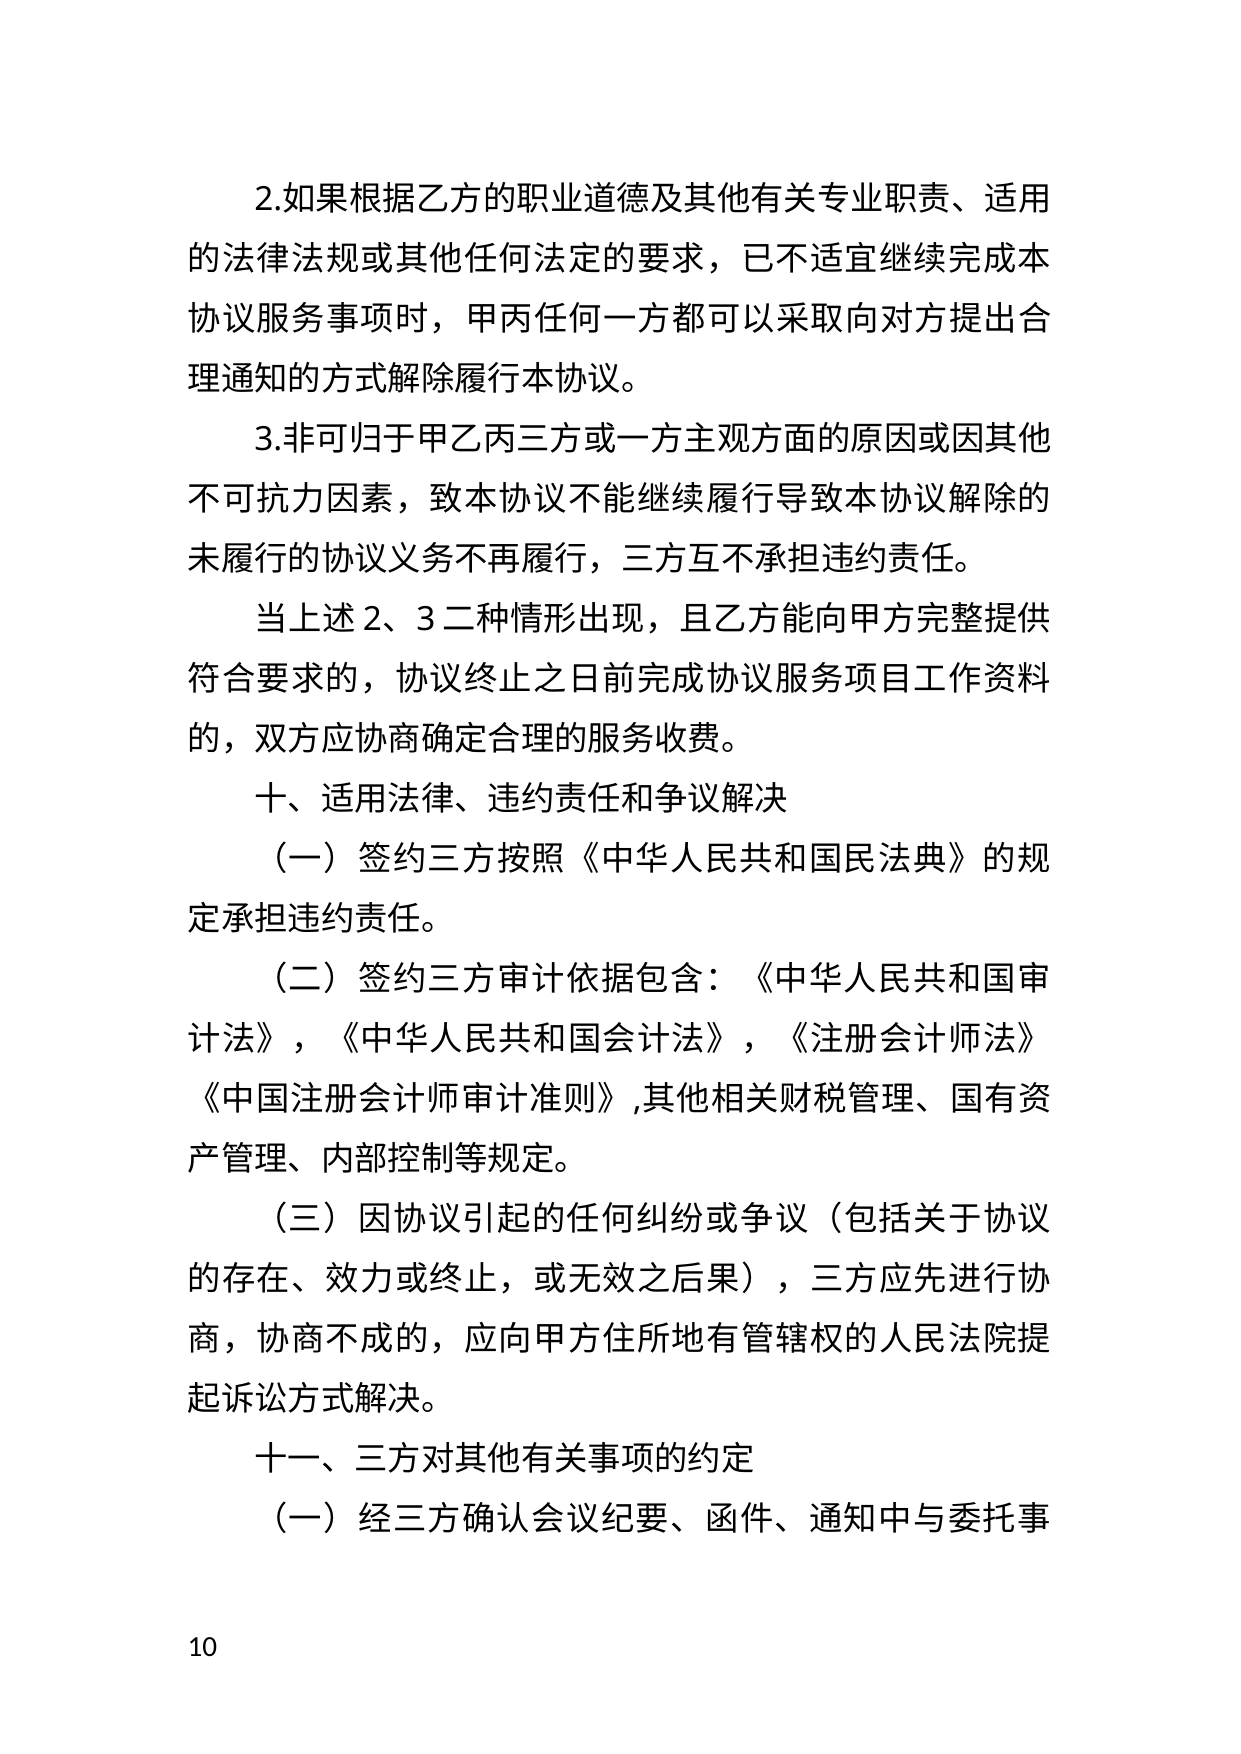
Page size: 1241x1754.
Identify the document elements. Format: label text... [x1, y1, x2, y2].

text （一）签约三方按照《中华人民共和国民法典》的规定承担违约责任。 [187, 822, 1053, 942]
text （二）签约三方审计依据包含：《中华人民共和国审计法》，《中华人民共和国会计法》，《注册会计师法》，《中国注册会计师审计准则》,其他相关财税管理、国有资产管理、内部控制等规定。 [187, 942, 1053, 1182]
text （三）因协议引起的任何纠纷或争议（包括关于协议的存在、效力或终止，或无效之后果），三方应先进行协商，协商不成的，应向甲方住所地有管辖权的人民法院提起诉讼方式解决。 [187, 1182, 1053, 1422]
text 十、适用法律、违约责任和争议解决 [187, 762, 1053, 822]
text 2.如果根据乙方的职业道德及其他有关专业职责、适用的法律法规或其他任何法定的要求，已不适宜继续完成本协议服务事项时，甲丙任何一方都可以采取向对方提出合理通知的方式解除履行本协议。 [187, 162, 1053, 402]
text 当上述2、3二种情形出现，且乙方能向甲方完整提供符合要求的，协议终止之日前完成协议服务项目工作资料的，双方应协商确定合理的服务收费。 [187, 582, 1053, 762]
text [187, 1482, 1053, 1542]
text 十一、三方对其他有关事项的约定 [187, 1422, 1053, 1482]
text 3.非可归于甲乙丙三方或一方主观方面的原因或因其他不可抗力因素，致本协议不能继续履行导致本协议解除的，未履行的协议义务不再履行，三方互不承担违约责任。 [187, 402, 1053, 582]
